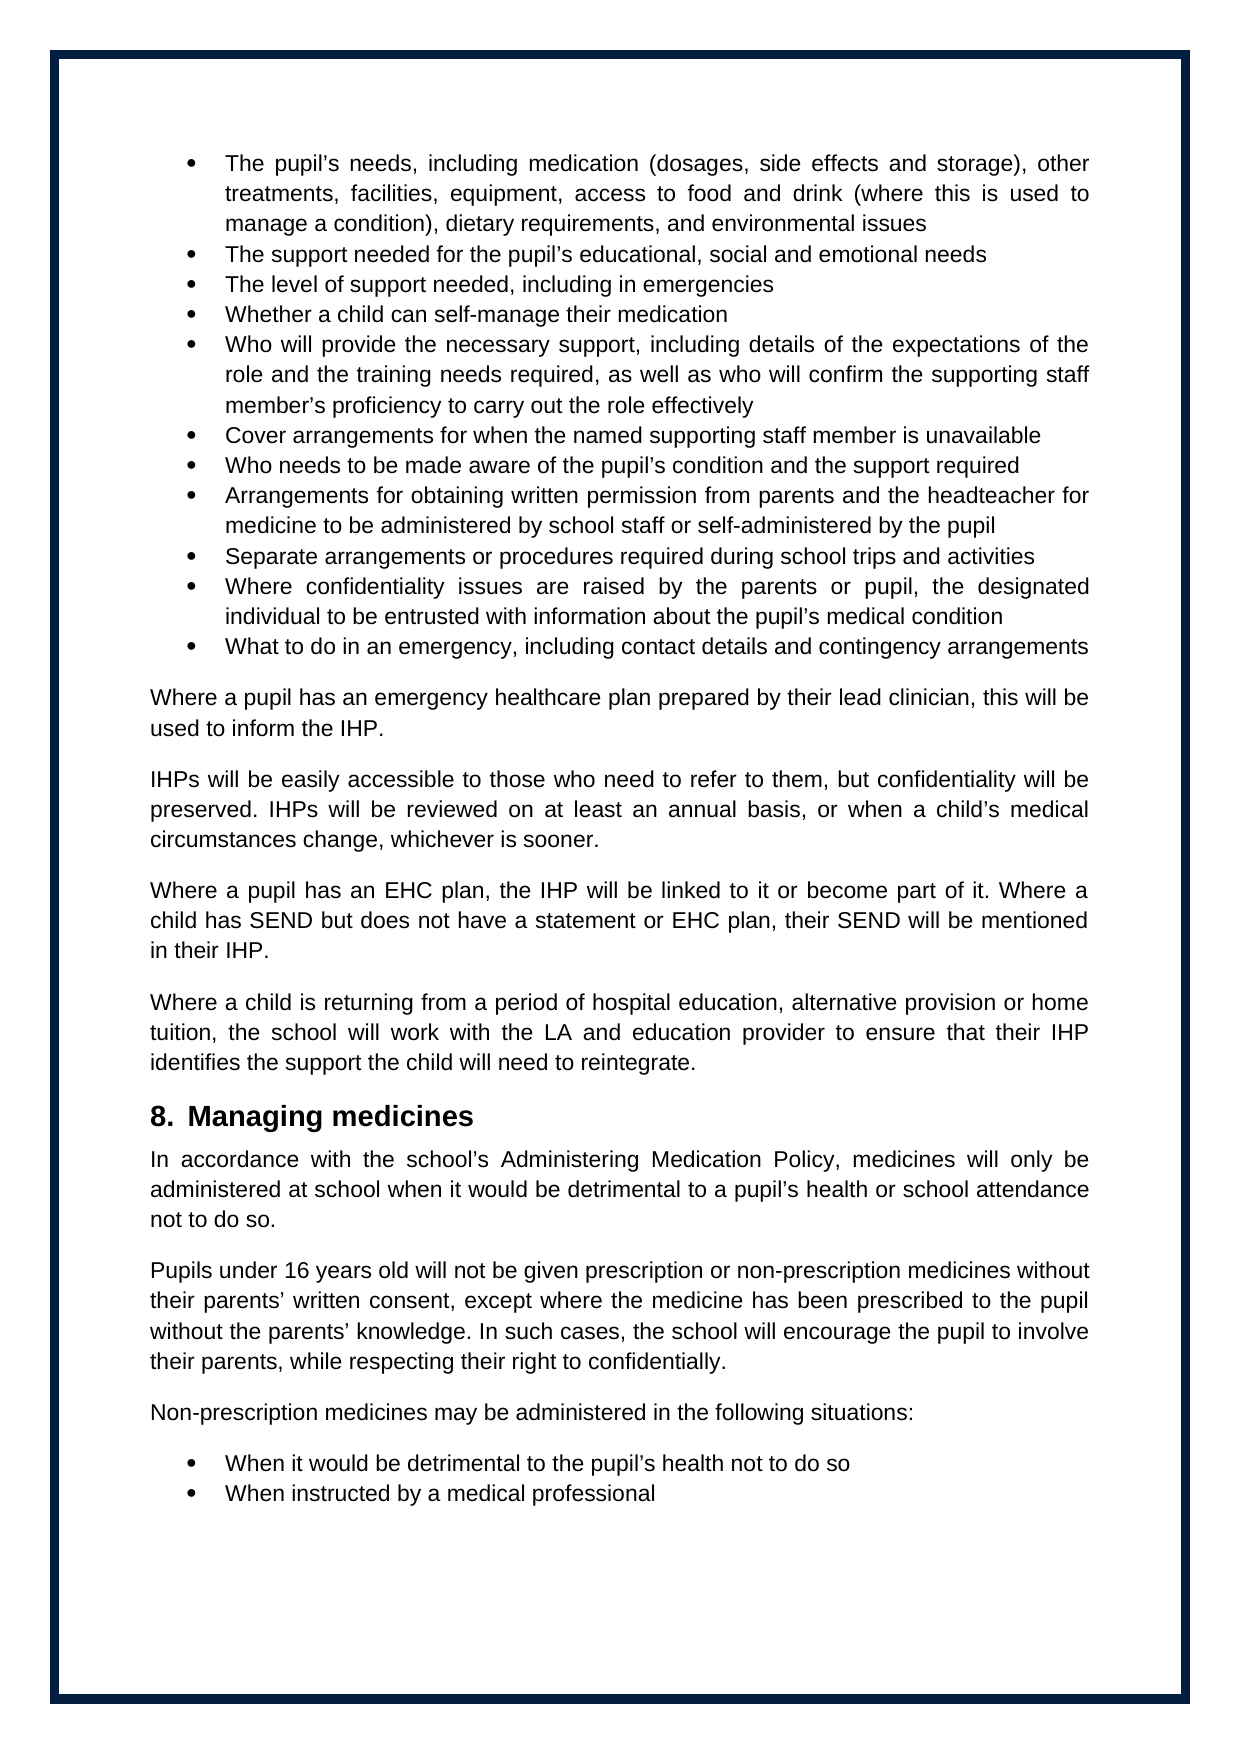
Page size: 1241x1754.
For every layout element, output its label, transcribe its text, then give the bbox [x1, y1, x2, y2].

list Where confidentiality issues are raised by the parents or pupil, the designated individual to be entrusted with information about the pupil’s medical condition [187, 573, 1090, 629]
text Pupils under 16 years old will not be given prescription or non-prescription medicines without their parents’ written consent, except where the medicine has been prescribed to the pupil without the parents’ knowledge. In such cases, the school will encourage the pupil to involve their parents, while respecting their right to confidentially. [150, 1257, 1090, 1374]
list Separate arrangements or procedures required during school trips and activities [187, 543, 1090, 569]
text Where a pupil has an EHC plan, the IHP will be linked to it or become part of it. Where a child has SEND but does not have a statement or EHC plan, their SEND will be mentioned in their IHP. [150, 877, 1090, 964]
list Who will provide the necessary support, including details of the expectations of the role and the training needs required, as well as who will confirm the supporting staff member’s proficiency to carry out the role effectively [187, 331, 1090, 418]
text Non-prescription medicines may be administered in the following situations: [150, 1399, 1090, 1425]
text IHPs will be easily accessible to those who need to refer to them, but confidentiality will be preserved. IHPs will be reviewed on at least an annual basis, or when a child’s medical circumstances change, whichever is sooner. [150, 766, 1090, 852]
list When it would be detrimental to the pupil’s health not to do so [187, 1450, 1090, 1476]
list The pupil’s needs, including medication (dosages, side effects and storage), other treatments, facilities, equipment, access to food and drink (where this is used to manage a condition), dietary requirements, and environmental issues [187, 150, 1090, 237]
text Where a pupil has an emergency healthcare plan prepared by their lead clinician, this will be used to inform the IHP. [150, 684, 1090, 741]
subtitle Managing medicines [150, 1100, 1090, 1133]
list Whether a child can self-manage their medication [187, 301, 1090, 327]
list Who needs to be made aware of the pupil’s condition and the support required [187, 452, 1090, 478]
list The level of support needed, including in emergencies [187, 271, 1090, 297]
list The support needed for the pupil’s educational, social and emotional needs [187, 241, 1090, 267]
text Where a child is returning from a period of hospital education, alternative provision or home tuition, the school will work with the LA and education provider to ensure that their IHP identifies the support the child will need to reintegrate. [150, 988, 1090, 1075]
list When instructed by a medical professional [187, 1480, 1090, 1507]
list What to do in an emergency, including contact details and contingency arrangements [187, 633, 1090, 660]
text In accordance with the school’s Administering Medication Policy, medicines will only be administered at school when it would be detrimental to a pupil’s health or school attendance not to do so. [150, 1146, 1090, 1233]
list Cover arrangements for when the named supporting staff member is unavailable [187, 422, 1090, 448]
list Arrangements for obtaining written permission from parents and the headteacher for medicine to be administered by school staff or self-administered by the pupil [187, 482, 1090, 539]
